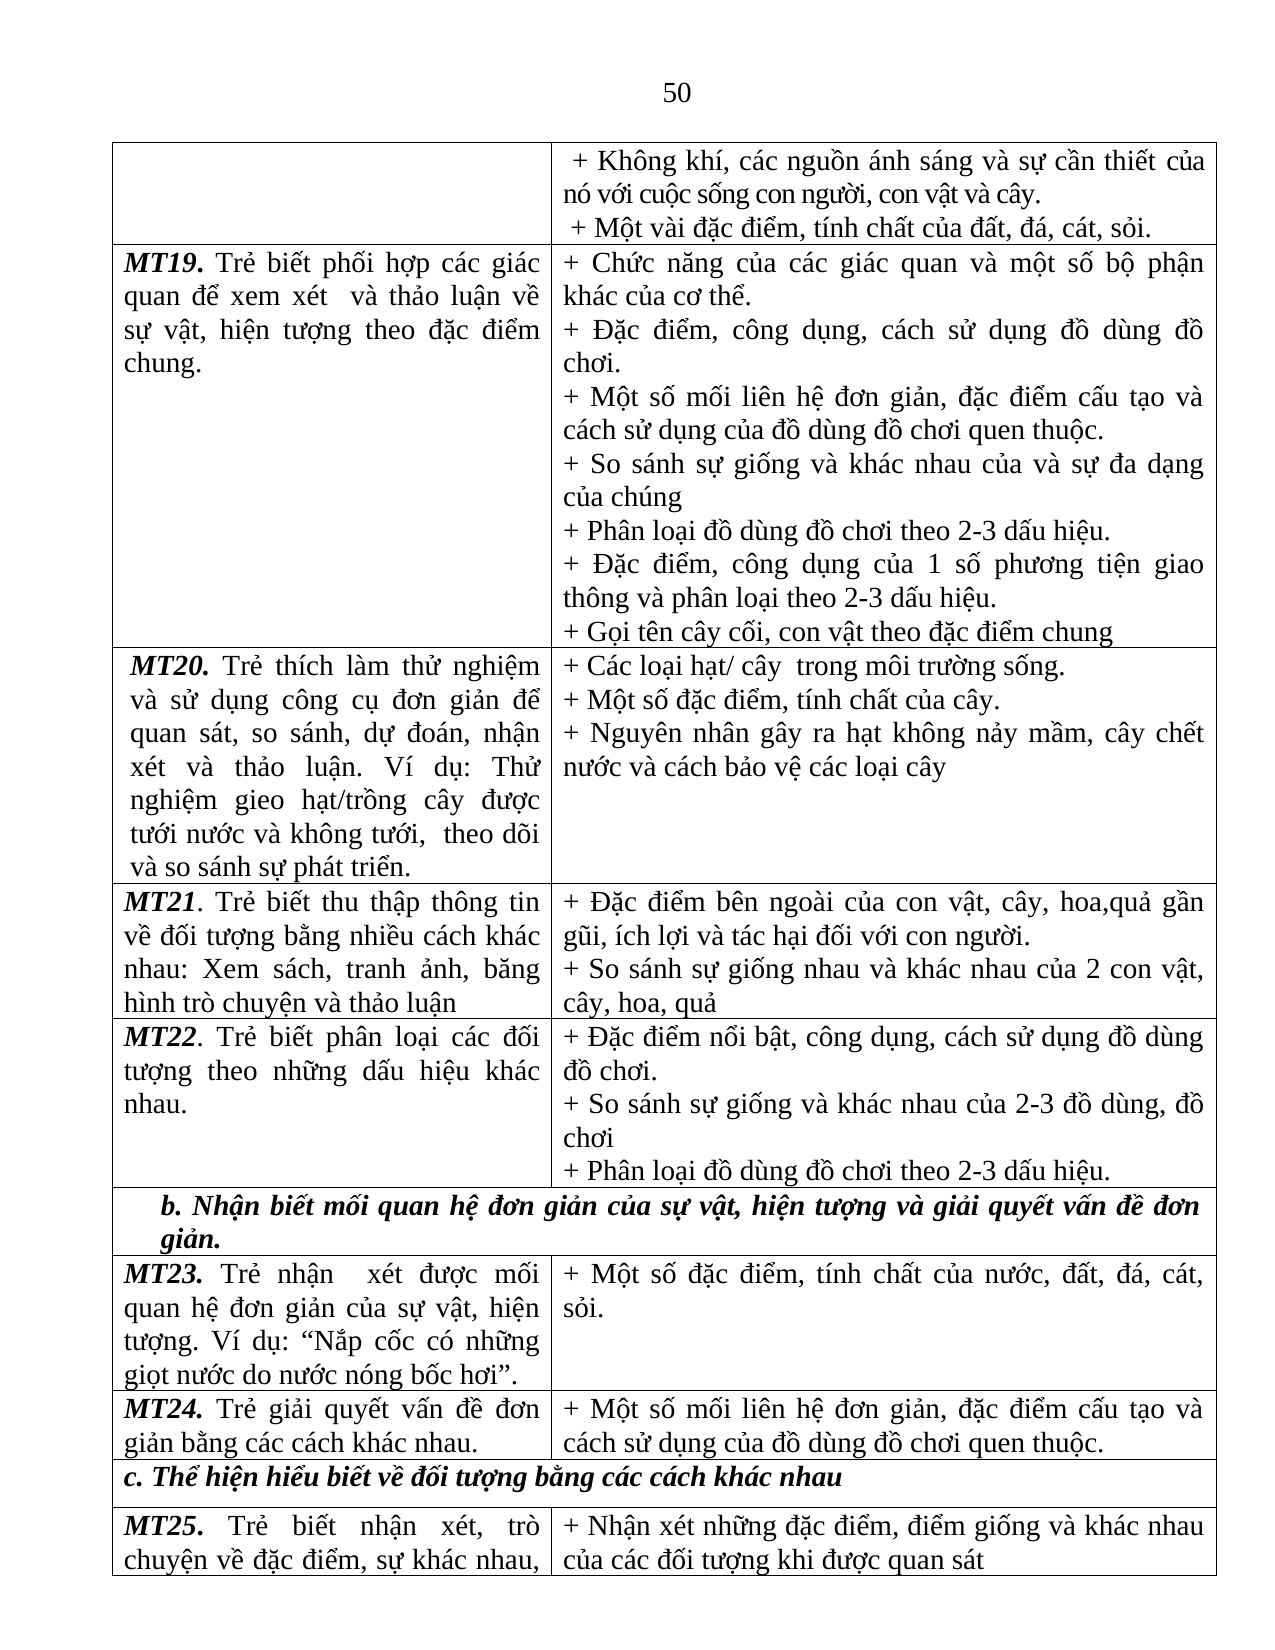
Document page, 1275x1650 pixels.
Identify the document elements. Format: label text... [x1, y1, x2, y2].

table_cell + Các loại hạt/ cây trong môi trường sống. + Một số đặc điểm, tính chất của cây. + Nguyên nhân gây ra hạt không nảy mầm, cây chết nước và cách bảo vệ các loại cây [552, 648, 1216, 883]
table_cell MT22. Trẻ biết phân loại các đối tượng theo những dấu hiệu khác nhau. [113, 1019, 551, 1187]
table_cell + Một số đặc điểm, tính chất của nước, đất, đá, cát, sỏi. [552, 1256, 1216, 1390]
table_cell MT19. Trẻ biết phối hợp các giác quan để xem xét và thảo luận về sự vật, hiện tượng theo đặc điểm chung. [113, 245, 551, 647]
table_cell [113, 1508, 551, 1575]
table_cell + Đặc điểm nổi bật, công dụng, cách sử dụng đồ dùng đồ chơi. + So sánh sự giống và khác nhau của 2-3 đồ dùng, đồ chơi + Phân loại đồ dùng đồ chơi theo 2-3 dấu hiệu. [552, 1019, 1216, 1187]
table_cell + Một số mối liên hệ đơn giản, đặc điểm cấu tạo và cách sử dụng của đồ dùng đồ chơi quen thuộc. [552, 1391, 1216, 1458]
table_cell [552, 143, 1216, 244]
table_cell + Đặc điểm bên ngoài của con vật, cây, hoa,quả gần gũi, ích lợi và tác hại đối với con người. + So sánh sự giống nhau và khác nhau của 2 con vật, cây, hoa, quả [552, 884, 1216, 1018]
table_cell MT21. Trẻ biết thu thập thông tin về đối tượng bằng nhiều cách khác nhau: Xem sách, tranh ảnh, băng hình trò chuyện và thảo luận [113, 884, 551, 1018]
table_cell MT23. Trẻ nhận xét được mối quan hệ đơn giản của sự vật, hiện tượng. Ví dụ: “Nắp cốc có những giọt nước do nước nóng bốc hơi”. [113, 1256, 551, 1390]
table_cell MT20. Trẻ thích làm thử nghiệm và sử dụng công cụ đơn giản để quan sát, so sánh, dự đoán, nhận xét và thảo luận. Ví dụ: Thử nghiệm gieo hạt/trồng cây được tưới nước và không tưới, theo dõi và so sánh sự phát triển. [113, 648, 551, 883]
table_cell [113, 143, 551, 244]
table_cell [552, 1508, 1216, 1575]
table_cell + Chức năng của các giác quan và một số bộ phận khác của cơ thể. + Đặc điểm, công dụng, cách sử dụng đồ dùng đồ chơi. + Một số mối liên hệ đơn giản, đặc điểm cấu tạo và cách sử dụng của đồ dùng đồ chơi quen thuộc. + So sánh sự giống và khác nhau của và sự đa dạng của chúng + Phân loại đồ dùng đồ chơi theo 2-3 dấu hiệu. + Đặc điểm, công dụng của 1 số phương tiện giao thông và phân loại theo 2-3 dấu hiệu. + Gọi tên cây cối, con vật theo đặc điểm chung [552, 245, 1216, 647]
table_cell c. Thể hiện hiểu biết về đối tượng bằng các cách khác nhau [113, 1460, 1216, 1507]
table_cell MT24. Trẻ giải quyết vấn đề đơn giản bằng các cách khác nhau. [113, 1391, 551, 1458]
table_cell b. Nhận biết mối quan hệ đơn giản của sự vật, hiện tượng và giải quyết vấn đề đơn giản. [113, 1188, 1216, 1255]
